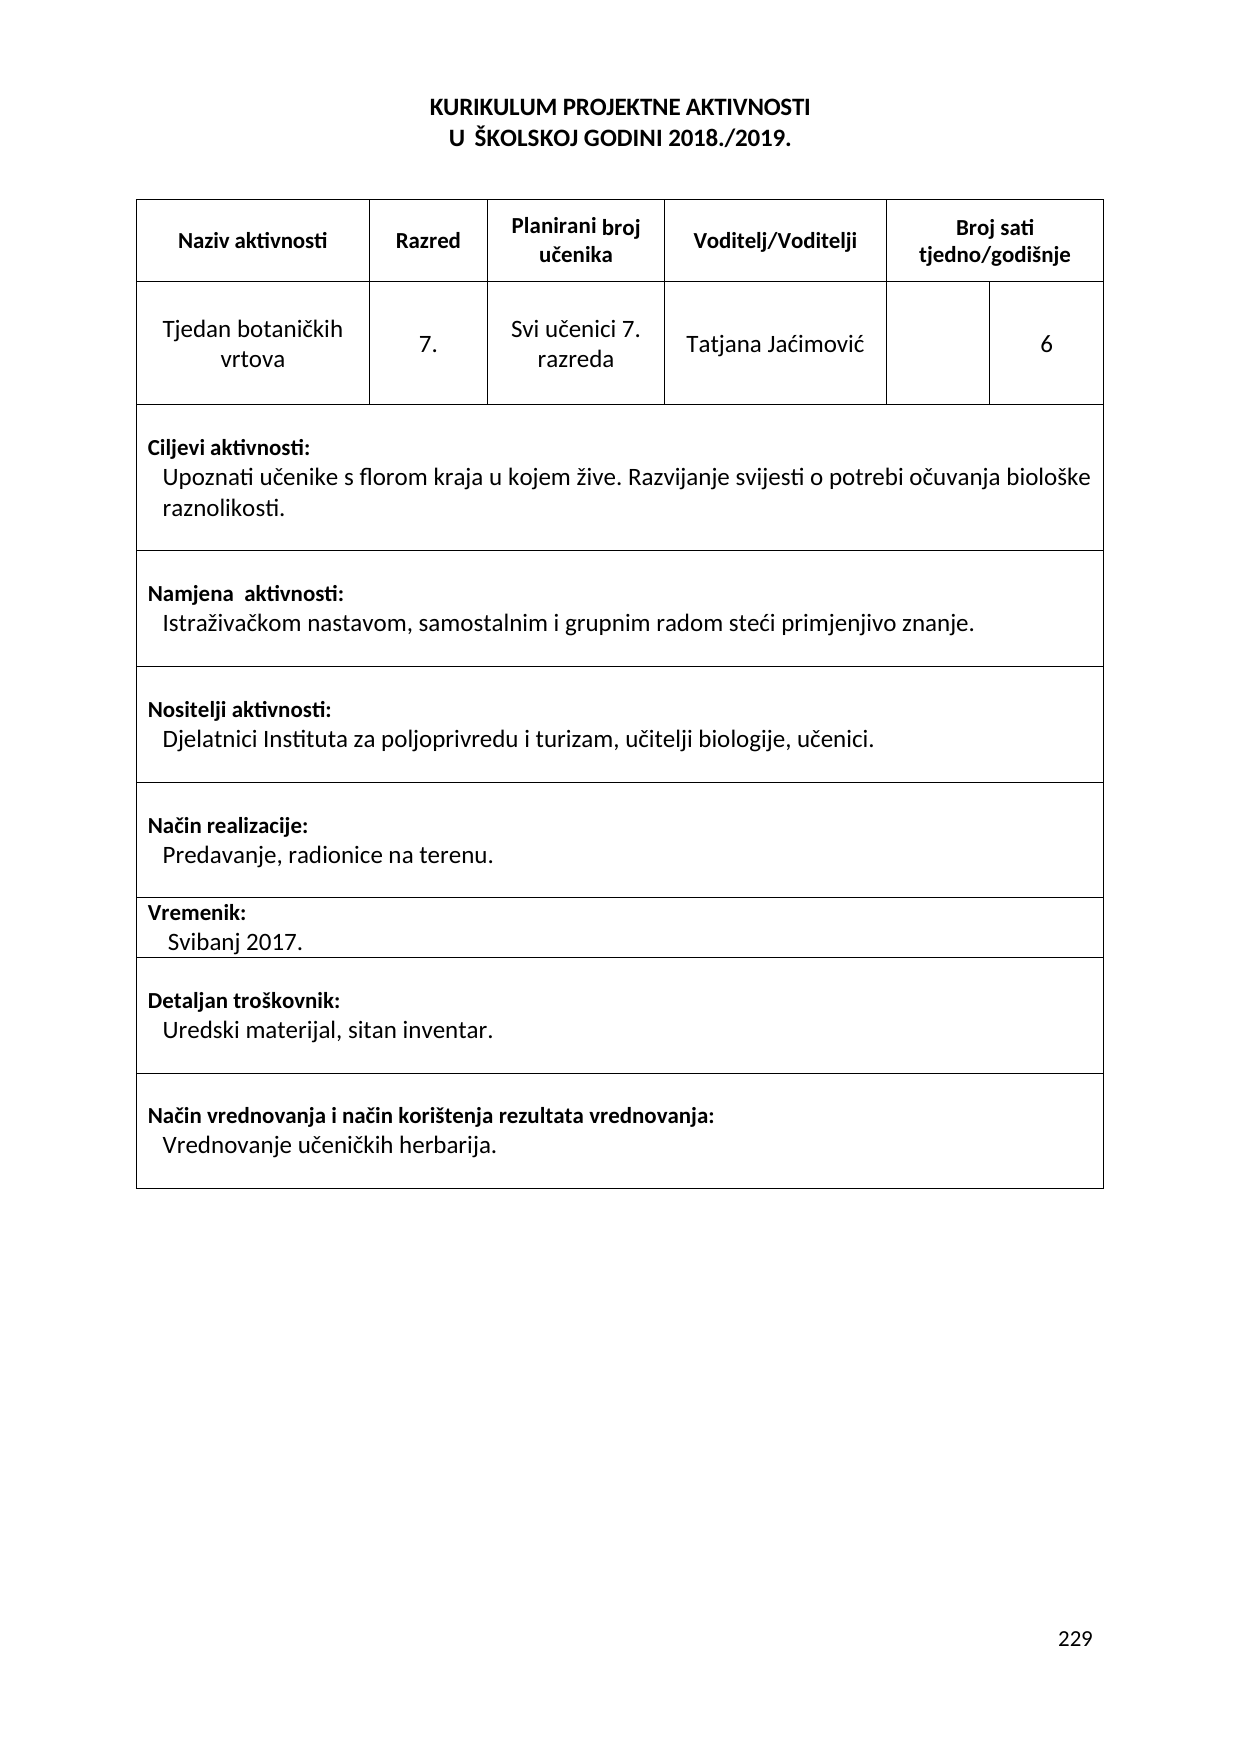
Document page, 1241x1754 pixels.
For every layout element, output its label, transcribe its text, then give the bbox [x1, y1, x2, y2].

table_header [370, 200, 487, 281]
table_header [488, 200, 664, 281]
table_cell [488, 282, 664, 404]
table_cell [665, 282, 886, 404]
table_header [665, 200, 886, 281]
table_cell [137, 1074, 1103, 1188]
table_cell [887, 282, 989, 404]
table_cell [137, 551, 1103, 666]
text U ŠKOLSKOJ GODINI 2018./2019. [148, 122, 1093, 152]
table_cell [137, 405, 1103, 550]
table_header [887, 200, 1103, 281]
text KURIKULUM PROJEKTNE AKTIVNOSTI [148, 91, 1093, 122]
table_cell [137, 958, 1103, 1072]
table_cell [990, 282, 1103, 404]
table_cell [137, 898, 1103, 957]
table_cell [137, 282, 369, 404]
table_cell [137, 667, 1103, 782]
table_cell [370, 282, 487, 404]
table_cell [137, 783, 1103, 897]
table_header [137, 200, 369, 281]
